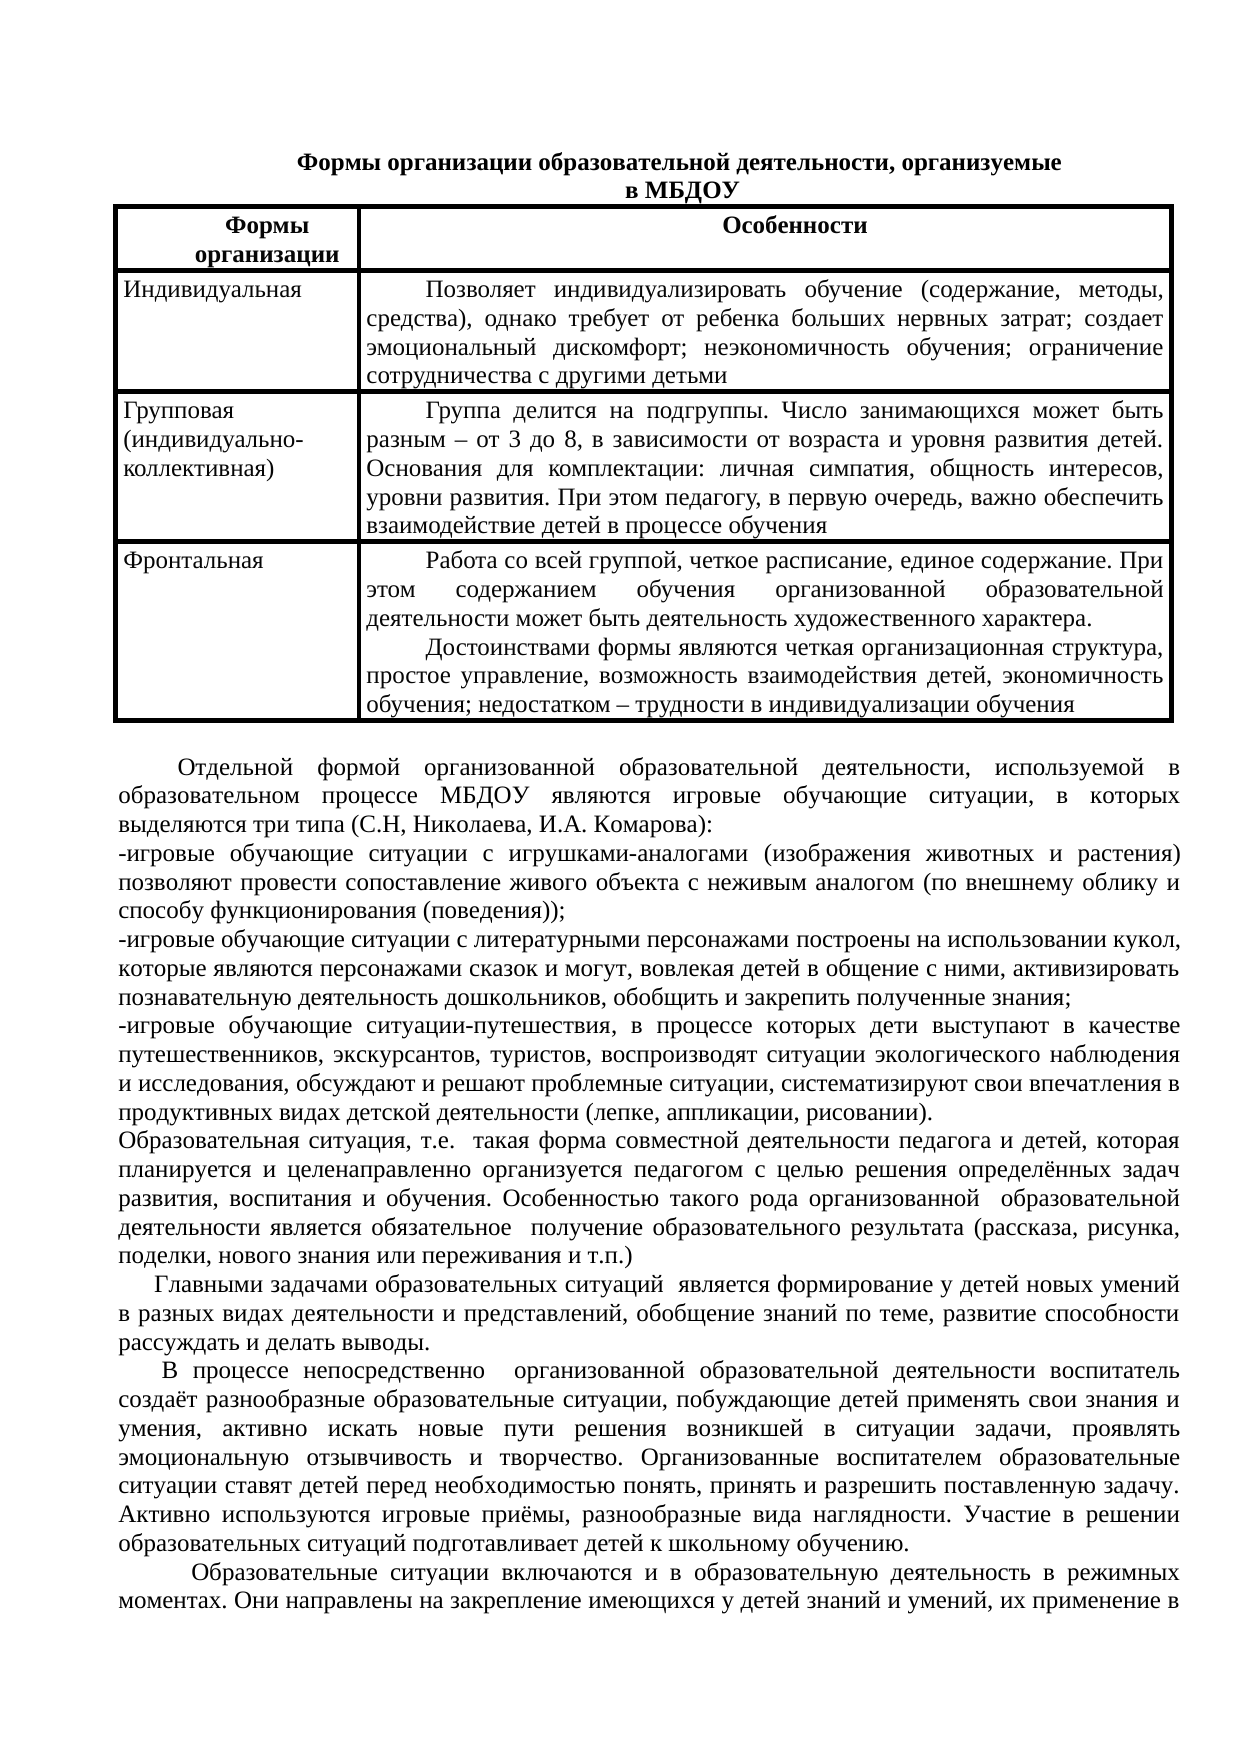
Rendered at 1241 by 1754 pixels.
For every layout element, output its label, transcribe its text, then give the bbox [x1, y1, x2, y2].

text Образовательная ситуация, т.е. такая форма совместной деятельности педагога и детей, которая планируется и целенаправленно организуется педагогом с целью решения определённых задач развития, воспитания и обучения. Особенностью такого рода организованной образовательной деятельности является обязательное получение образовательного результата (рассказа, рисунка, поделки, нового знания или переживания и т.п.) [118, 1125, 1181, 1269]
text в МБДОУ [118, 176, 1181, 204]
table_header Формы организации [118, 209, 357, 268]
table_header Особенности [361, 209, 1169, 268]
text Формы организации образовательной деятельности, организуемые [118, 147, 1181, 176]
text Главными задачами образовательных ситуаций является формирование у детей новых умений в разных видах деятельности и представлений, обобщение знаний по теме, развитие способности рассуждать и делать выводы. [118, 1269, 1181, 1355]
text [118, 1557, 1181, 1614]
text Отдельной формой организованной образовательной деятельности, используемой в образовательном процессе МБДОУ являются игровые обучающие ситуации, в которых выделяются три типа (С.Н, Николаева, И.А. Комарова): [118, 752, 1181, 838]
text В процессе непосредственно организованной образовательной деятельности воспитатель создаёт разнообразные образовательные ситуации, побуждающие детей применять свои знания и умения, активно искать новые пути решения возникшей в ситуации задачи, проявлять эмоциональную отзывчивость и творчество. Организованные воспитателем образовательные ситуации ставят детей перед необходимостью понять, принять и разрешить поставленную задачу. Активно используются игровые приёмы, разнообразные вида наглядности. Участие в решении образовательных ситуаций подготавливает детей к школьному обучению. [118, 1355, 1181, 1557]
table_cell Группа делится на подгруппы. Число занимающихся может быть разным – от 3 до 8, в зависимости от возраста и уровня развития детей. Основания для комплектации: личная симпатия, общность интересов, уровни развития. При этом педагогу, в первую очередь, важно обеспечить взаимодействие детей в процессе обучения [361, 394, 1169, 539]
text -игровые обучающие ситуации с литературными персонажами построены на использовании кукол, которые являются персонажами сказок и могут, вовлекая детей в общение с ними, активизировать познавательную деятельность дошкольников, обобщить и закрепить полученные знания; [118, 924, 1181, 1010]
table_cell Позволяет индивидуализировать обучение (содержание, методы, средства), однако требует от ребенка больших нервных затрат; создает эмоциональный дискомфорт; неэкономичность обучения; ограничение сотрудничества с другими детьми [361, 273, 1169, 389]
table_cell Индивидуальная [118, 273, 357, 389]
table_cell Групповая (индивидуально-коллективная) [118, 394, 357, 539]
text -игровые обучающие ситуации-путешествия, в процессе которых дети выступают в качестве путешественников, экскурсантов, туристов, воспроизводят ситуации экологического наблюдения и исследования, обсуждают и решают проблемные ситуации, систематизируют свои впечатления в продуктивных видах детской деятельности (лепке, аппликации, рисовании). [118, 1010, 1181, 1125]
table_cell Фронтальная [118, 544, 357, 718]
table_cell Работа со всей группой, четкое расписание, единое содержание. При этом содержанием обучения организованной образовательной деятельности может быть деятельность художественного характера. Достоинствами формы являются четкая организационная структура, простое управление, возможность взаимодействия детей, экономичность обучения; недостатком – трудности в индивидуализации обучения [361, 544, 1169, 718]
text -игровые обучающие ситуации с игрушками-аналогами (изображения животных и растения) позволяют провести сопоставление живого объекта с неживым аналогом (по внешнему облику и способу функционирования (поведения)); [118, 838, 1181, 924]
